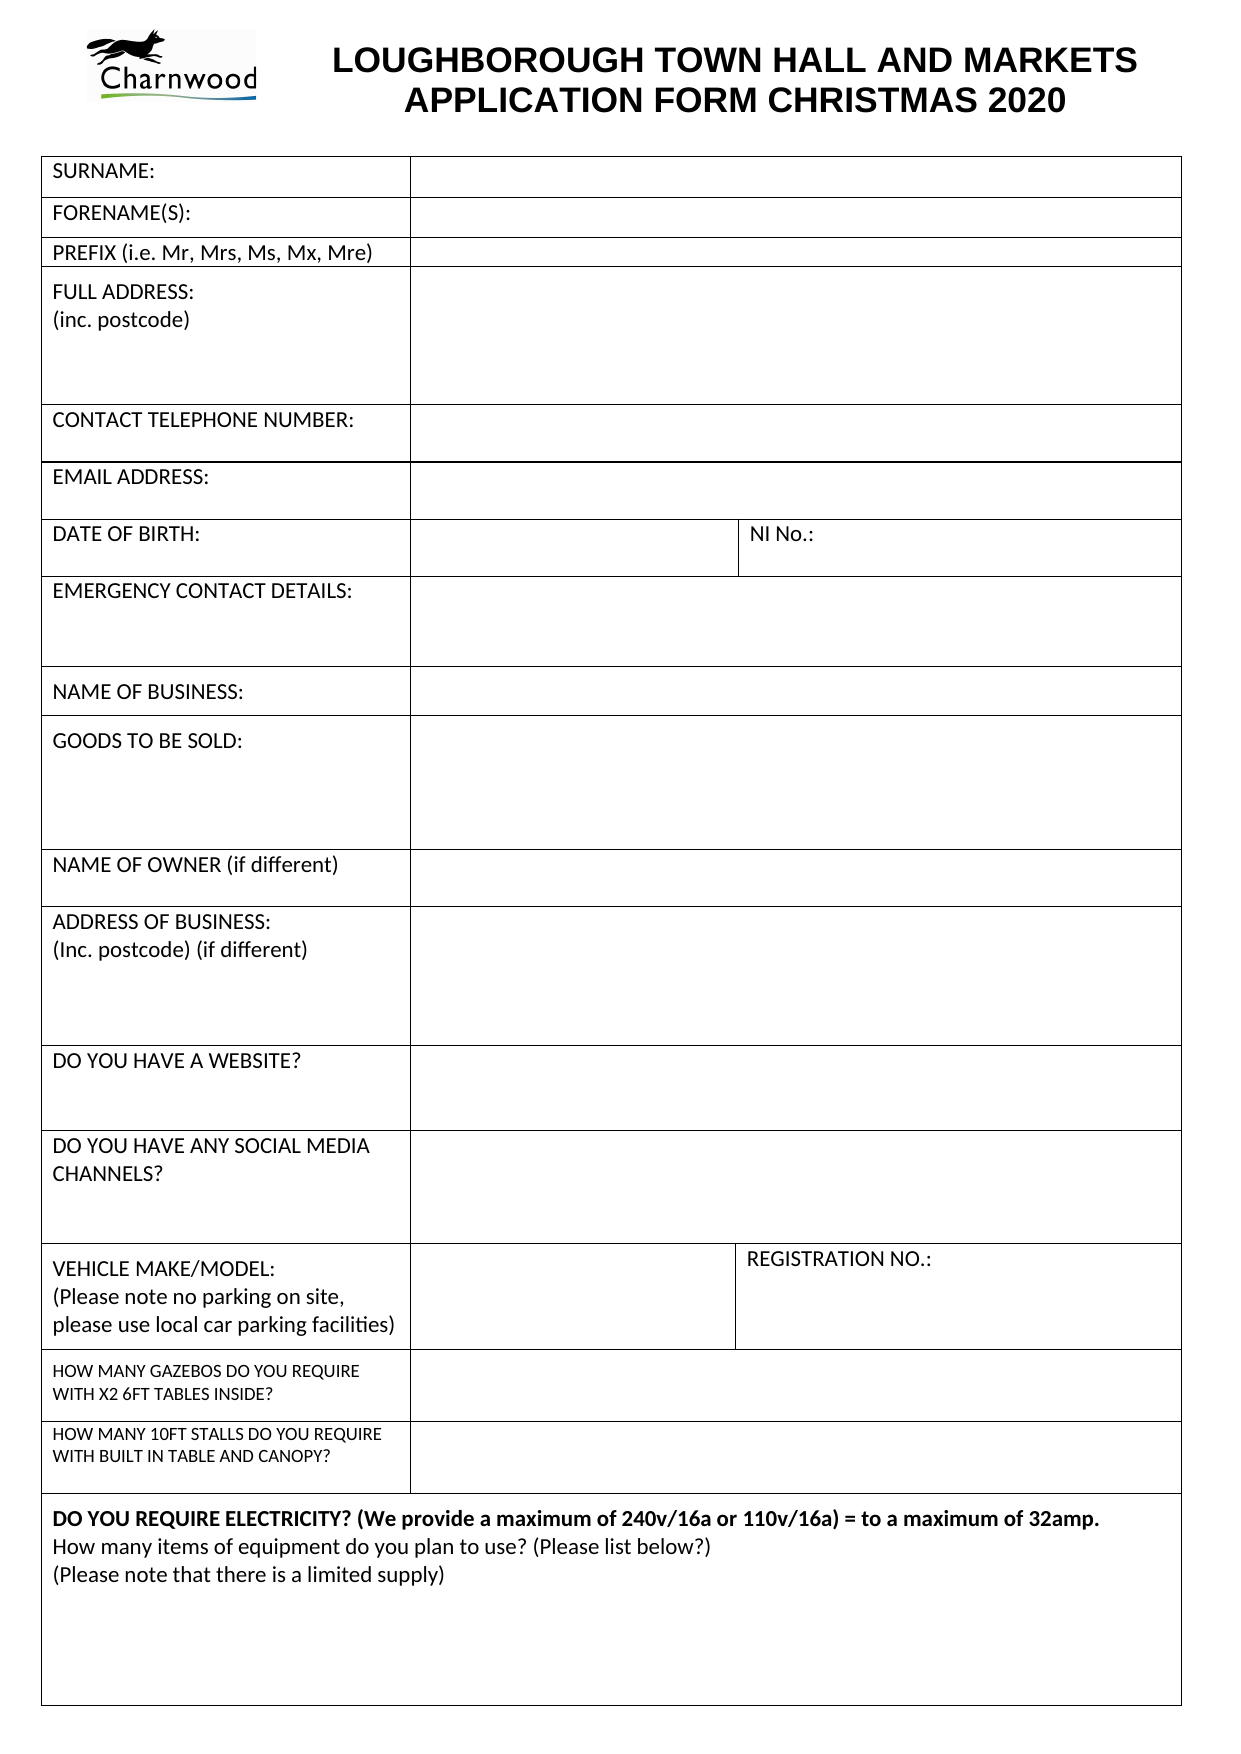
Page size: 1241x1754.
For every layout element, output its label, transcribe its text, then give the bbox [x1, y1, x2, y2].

table_cell [411, 405, 1181, 461]
table_cell DO YOU REQUIRE ELECTRICITY? (We provide a maximum of 240v/16a or 110v/16a) = to a maximum of 32amp. How many items of equipment do you plan to use? (Please list below?) (Please note that there is a limited supply) [42, 1494, 1181, 1705]
table_cell DO YOU HAVE ANY SOCIAL MEDIA CHANNELS? [42, 1131, 410, 1243]
table_cell [411, 716, 1181, 849]
table_cell [411, 850, 1181, 906]
table_cell EMERGENCY CONTACT DETAILS: [42, 577, 410, 666]
picture [86, 29, 257, 102]
table_cell [411, 1422, 1181, 1493]
table_cell [411, 1244, 735, 1348]
table_cell HOW MANY 10FT STALLS DO YOU REQUIRE WITH BUILT IN TABLE AND CANOPY? [42, 1422, 410, 1493]
table_cell [411, 1350, 1181, 1421]
table_cell DO YOU HAVE A WEBSITE? [42, 1046, 410, 1130]
table_cell [411, 907, 1181, 1045]
table_cell FULL ADDRESS: (inc. postcode) [42, 267, 410, 404]
table_cell REGISTRATION NO.: [736, 1244, 1181, 1348]
table_cell DATE OF BIRTH: [42, 520, 410, 576]
table_cell NAME OF OWNER (if different) [42, 850, 410, 906]
table_cell [411, 1131, 1181, 1243]
table_cell PREFIX (i.e. Mr, Mrs, Ms, Mx, Mre) [42, 238, 410, 266]
table_header [411, 157, 1181, 197]
table_cell VEHICLE MAKE/MODEL: (Please note no parking on site, please use local car parking facilities) [42, 1244, 410, 1348]
table_cell HOW MANY GAZEBOS DO YOU REQUIRE WITH X2 6FT TABLES INSIDE? [42, 1350, 410, 1421]
table_cell [411, 238, 1181, 266]
table_cell [411, 577, 1181, 666]
table_cell FORENAME(S): [42, 198, 410, 237]
table_cell [411, 267, 1181, 404]
table_cell EMAIL ADDRESS: [42, 463, 410, 518]
table_cell [411, 463, 1181, 518]
table_cell [411, 1046, 1181, 1130]
table_header SURNAME: [42, 157, 410, 197]
table_cell NAME OF BUSINESS: [42, 667, 410, 715]
table_cell [411, 198, 1181, 237]
table_cell NI No.: [739, 520, 1181, 576]
table_cell [411, 667, 1181, 715]
table_cell ADDRESS OF BUSINESS: (Inc. postcode) (if different) [42, 907, 410, 1045]
table_cell [411, 520, 738, 576]
table_cell GOODS TO BE SOLD: [42, 716, 410, 849]
table_cell CONTACT TELEPHONE NUMBER: [42, 405, 410, 461]
